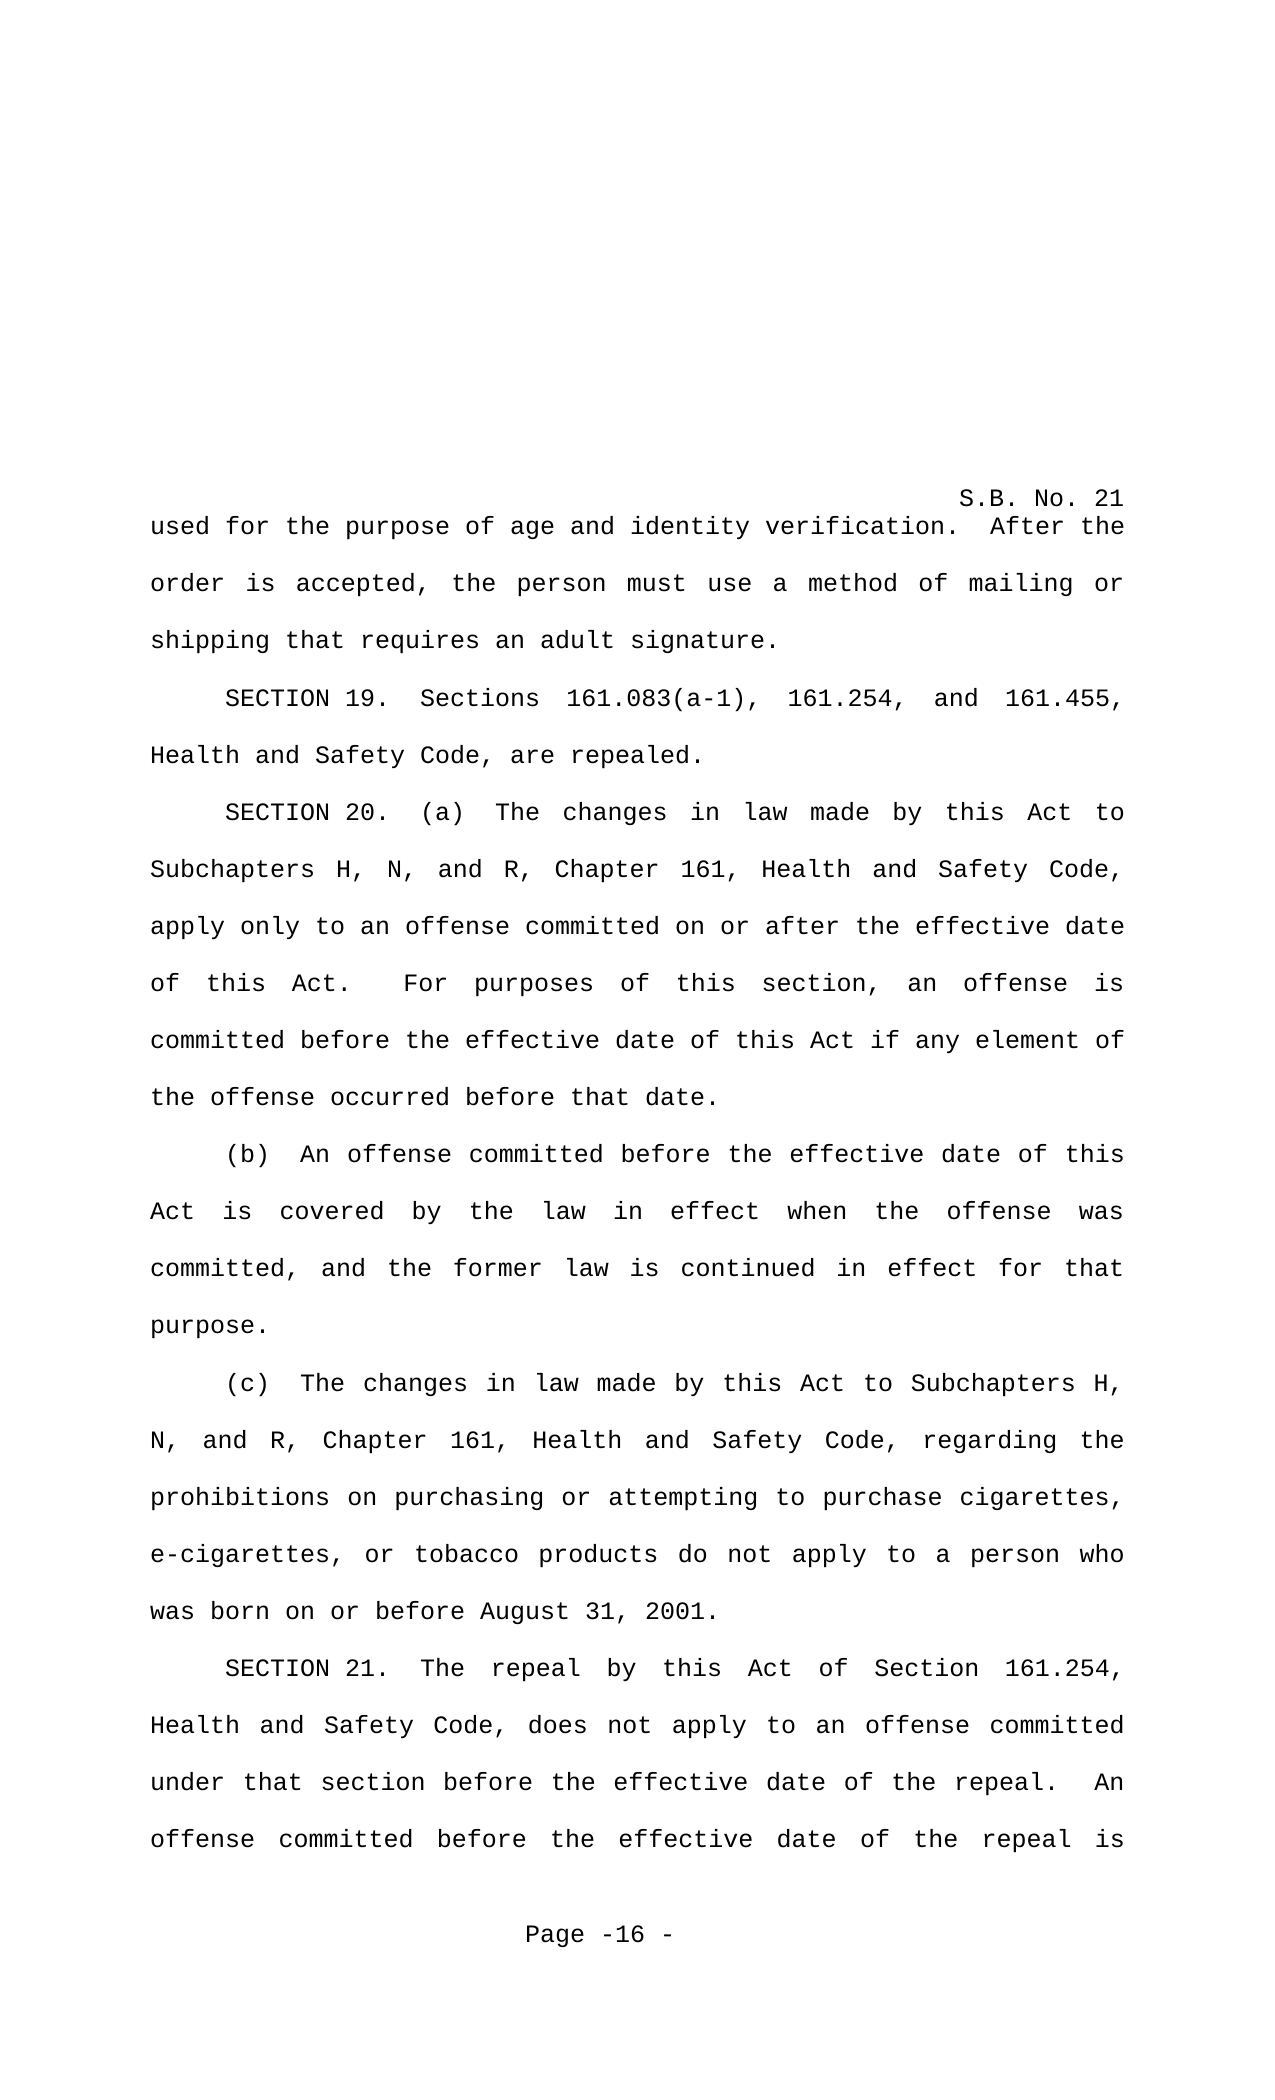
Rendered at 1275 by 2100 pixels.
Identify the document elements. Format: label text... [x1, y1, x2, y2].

text SECTION 19. Sections 161.083(a-1), 161.254, and 161.455, Health and Safety Code, are repealed. [150, 685, 1125, 771]
text (b) An offense committed before the effective date of this Act is covered by the law in effect when the offense was committed, and the former law is continued in effect for that purpose. [150, 1142, 1125, 1341]
text SECTION 20. (a) The changes in law made by this Act to Subchapters H, N, and R, Chapter 161, Health and Safety Code, apply only to an offense committed on or after the effective date of this Act. For purposes of this section, an offense is committed before the effective date of this Act if any element of the offense occurred before that date. [150, 799, 1125, 1113]
text (c) The changes in law made by this Act to Subchapters H, N, and R, Chapter 161, Health and Safety Code, regarding the prohibitions on purchasing or attempting to purchase cigarettes, e-cigarettes, or tobacco products do not apply to a person who was born on or before August 31, 2001. [150, 1370, 1125, 1627]
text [150, 1655, 1125, 1855]
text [150, 514, 1125, 656]
